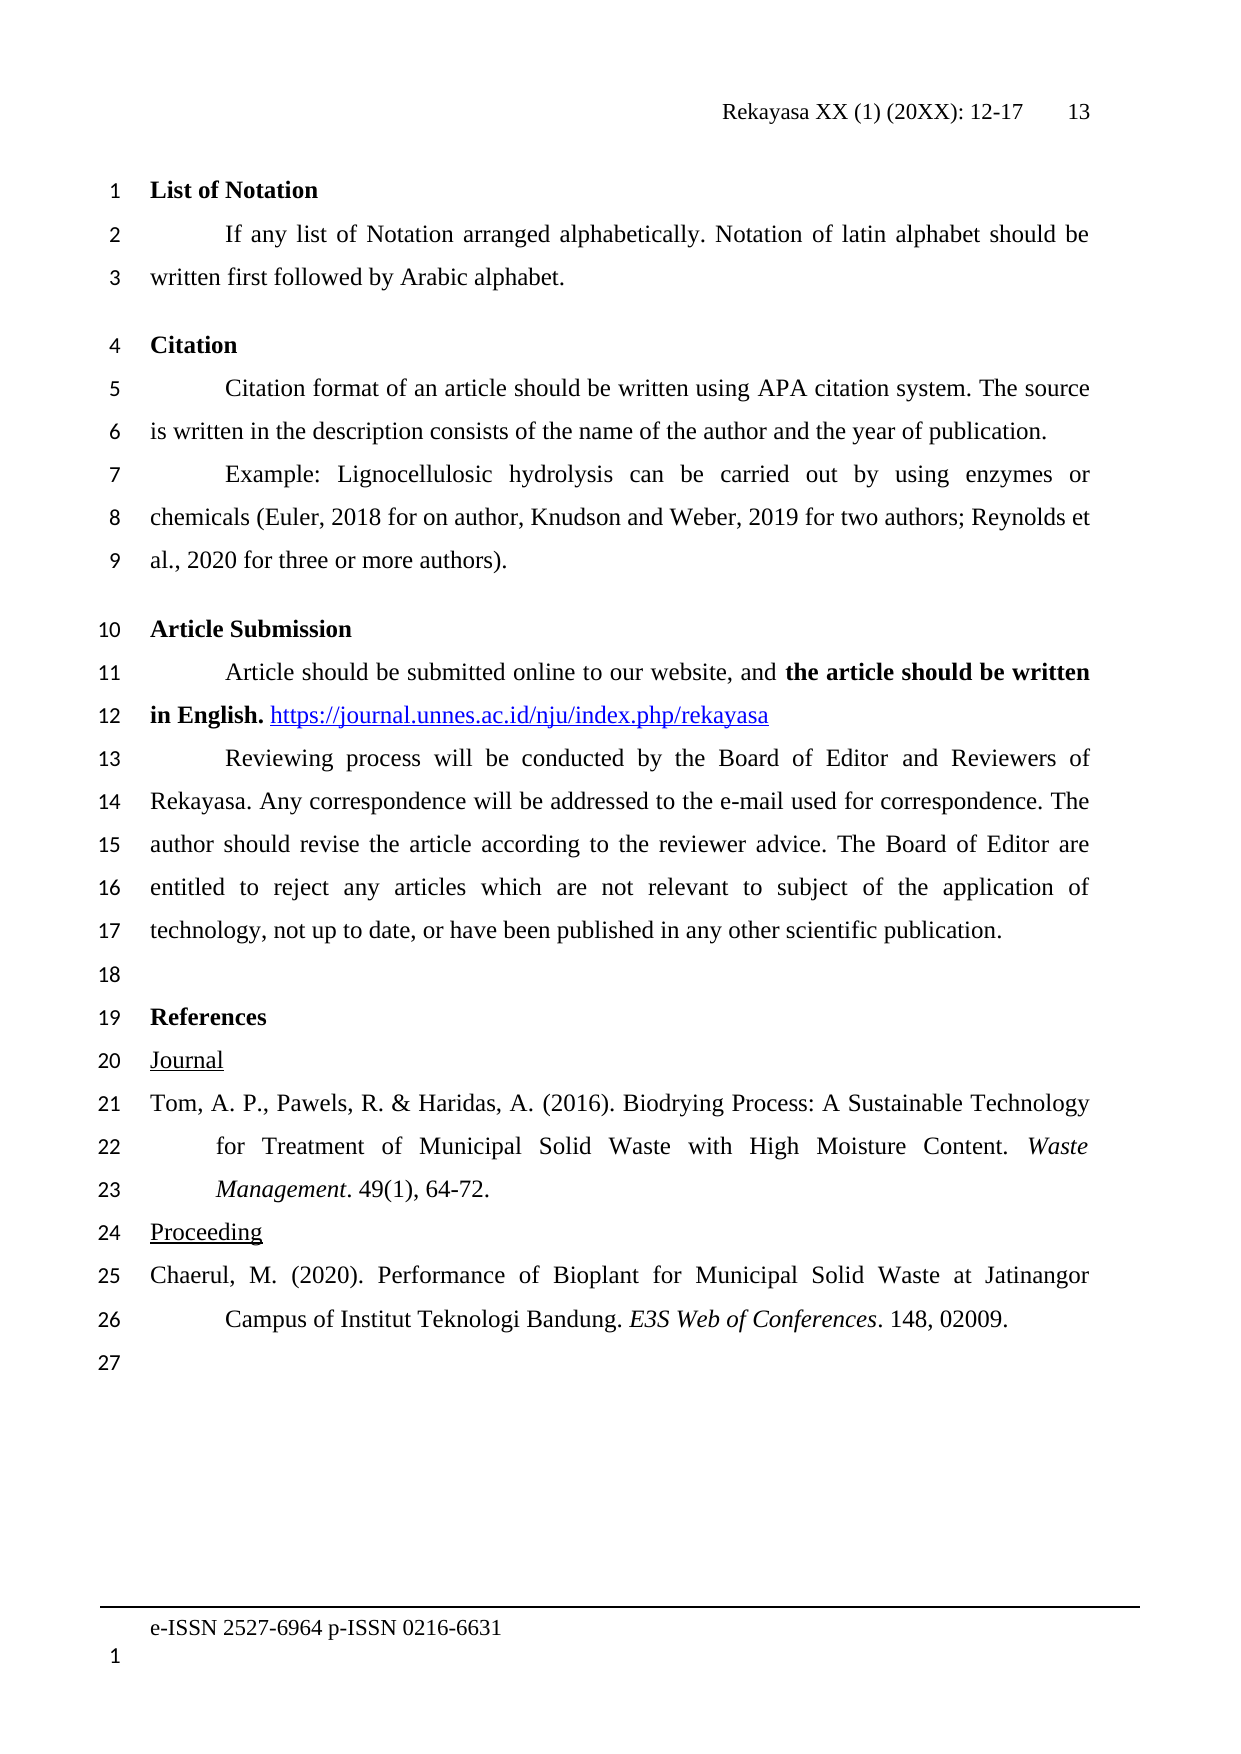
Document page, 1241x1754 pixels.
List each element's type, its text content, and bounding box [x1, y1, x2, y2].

text Tom, A. P., Pawels, R. & Haridas, A. (2016). Biodrying Process: A Sustainable Technology for Treatment of Municipal Solid Waste with High Moisture Content. Waste Management. 49(1), 64-72. [150, 1088, 1090, 1203]
text Proceeding [150, 1217, 1090, 1246]
subtitle List of Notation [150, 176, 1090, 204]
text Example: Lignocellulosic hydrolysis can be carried out by using enzymes or chemicals (Euler, 2018 for on author, Knudson and Weber, 2019 for two authors; Reynolds et al., 2020 for three or more authors). [150, 459, 1090, 574]
text Citation format of an article should be written using APA citation system. The source is written in the description consists of the name of the author and the year of publication. [150, 373, 1090, 445]
text Journal [150, 1045, 1090, 1074]
text If any list of Notation arranged alphabetically. Notation of latin alphabet should be written first followed by Arabic alphabet. [150, 219, 1090, 291]
subtitle Citation [150, 330, 1090, 359]
text Reviewing process will be conducted by the Board of Editor and Reviewers of Rekayasa. Any correspondence will be addressed to the e-mail used for correspondence. The author should revise the article according to the reviewer advice. The Board of Editor are entitled to reject any articles which are not relevant to subject of the application of technology, not up to date, or have been published in any other scientific publication. [150, 743, 1090, 944]
text Chaerul, M. (2020). Performance of Bioplant for Municipal Solid Waste at Jatinangor Campus of Institut Teknologi Bandung. E3S Web of Conferences. 148, 02009. [150, 1261, 1090, 1332]
text References [150, 1002, 1090, 1031]
subtitle Article Submission [150, 614, 1090, 642]
text Article should be submitted online to our website, and the article should be written in English. https://journal.unnes.ac.id/nju/index.php/rekayasa [150, 657, 1090, 729]
